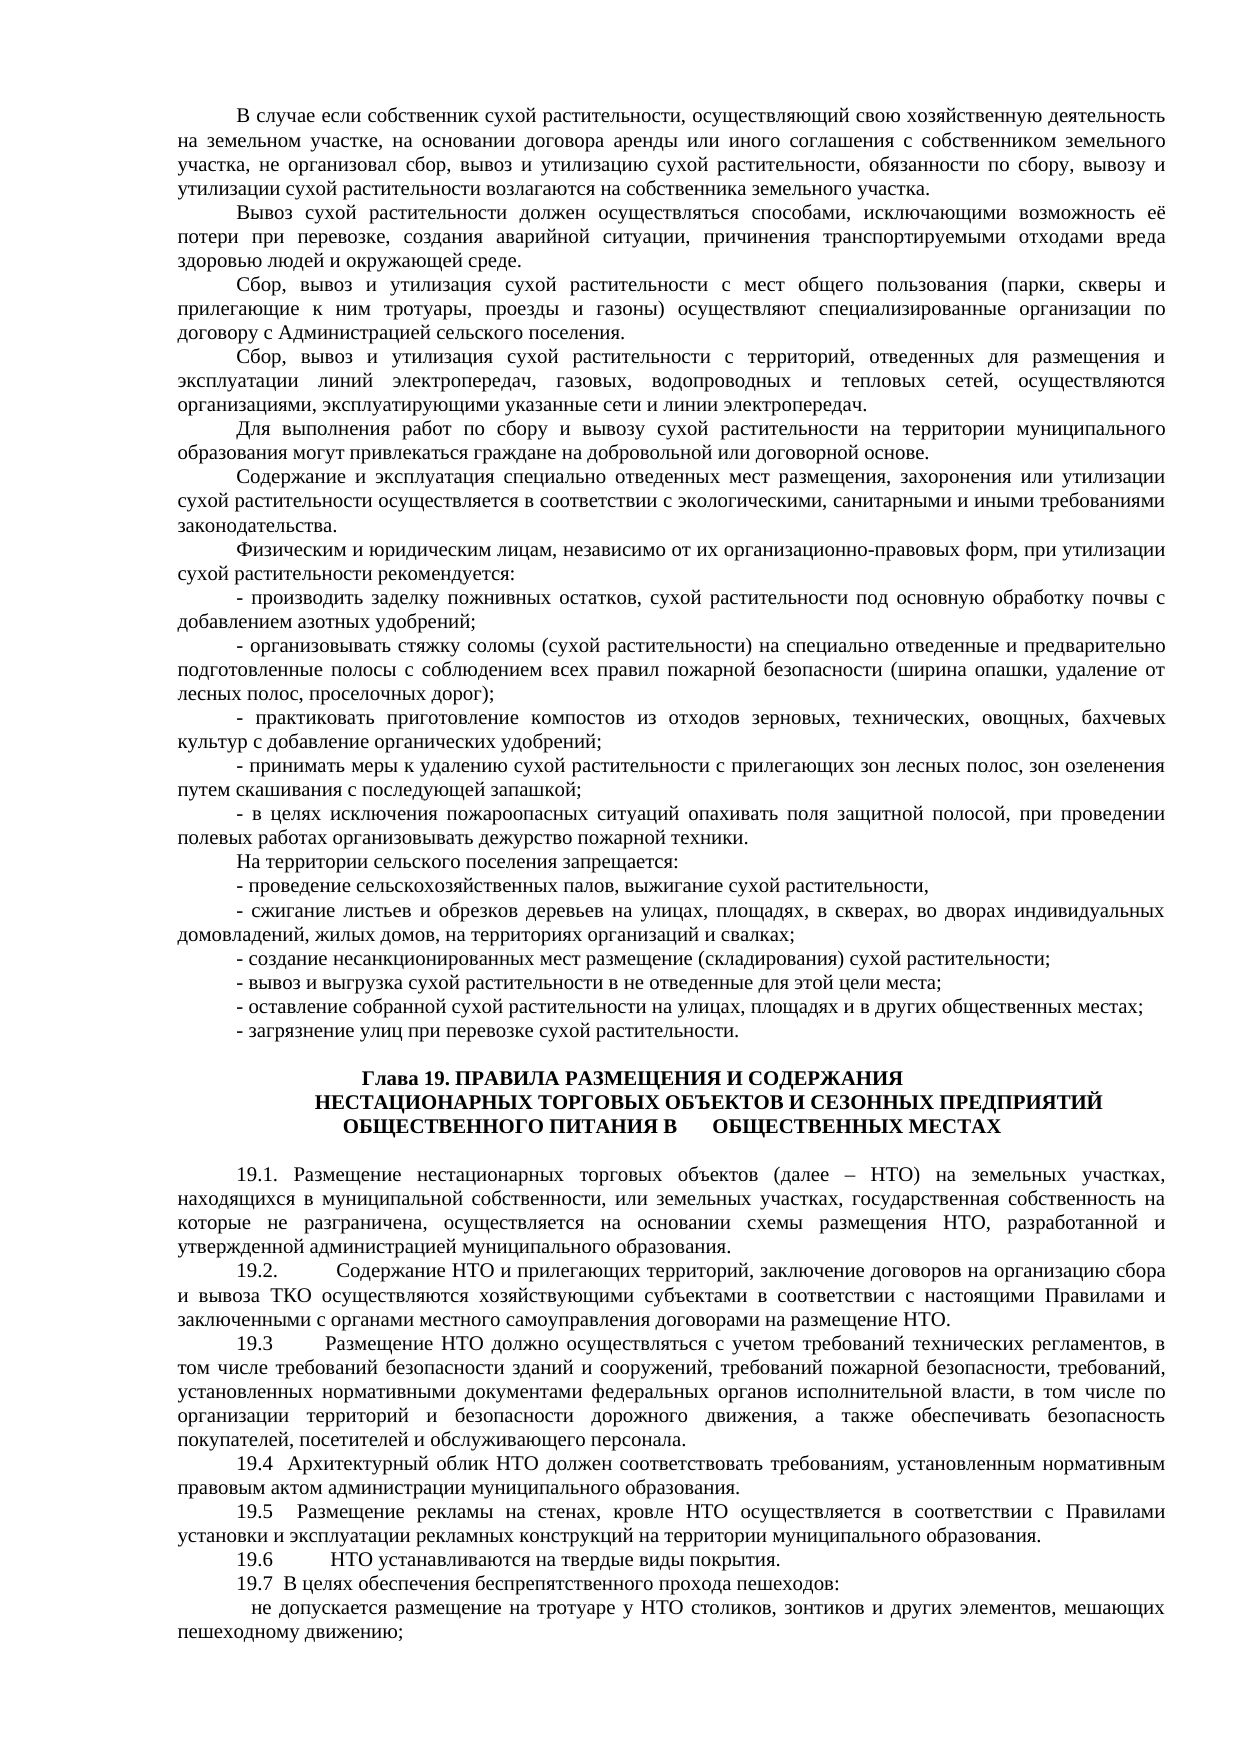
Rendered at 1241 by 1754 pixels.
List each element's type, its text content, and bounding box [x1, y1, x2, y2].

text - загрязнение улиц при перевозке сухой растительности. [177, 1018, 1167, 1042]
text Глава 19. ПРАВИЛА РАЗМЕЩЕНИЯ И СОДЕРЖАНИЯ НЕСТАЦИОНАРНЫХ ТОРГОВЫХ ОБЪЕКТОВ И СЕЗОННЫХ ПРЕДПРИЯТИЙ ОБЩЕСТВЕННОГО ПИТАНИЯ В ОБЩЕСТВЕННЫХ МЕСТАХ [177, 1066, 1167, 1138]
list НТО устанавливаются на твердые виды покрытия. [177, 1547, 1167, 1571]
list Размещение НТО должно осуществляться с учетом требований технических регламентов, в том числе требований безопасности зданий и сооружений, требований пожарной безопасности, требований, установленных нормативными документами федеральных органов исполнительной власти, в том числе по организации территорий и безопасности дорожного движения, а также обеспечивать безопасность покупателей, посетителей и обслуживающего персонала. [177, 1331, 1167, 1451]
text - оставление собранной сухой растительности на улицах, площадях и в других общественных местах; [177, 994, 1167, 1018]
text - сжигание листьев и обрезков деревьев на улицах, площадях, в скверах, во дворах индивидуальных домовладений, жилых домов, на территориях организаций и свалках; [177, 897, 1167, 946]
text Сбор, вывоз и утилизация сухой растительности с территорий, отведенных для размещения и эксплуатации линий электропередач, газовых, водопроводных и тепловых сетей, осуществляются организациями, эксплуатирующими указанные сети и линии электропередач. [177, 344, 1167, 416]
text - проведение сельскохозяйственных палов, выжигание сухой растительности, [177, 873, 1167, 897]
text В случае если собственник сухой растительности, осуществляющий свою хозяйственную деятельность на земельном участке, на основании договора аренды или иного соглашения с собственником земельного участка, не организовал сбор, вывоз и утилизацию сухой растительности, обязанности по сбору, вывозу и утилизации сухой растительности возлагаются на собственника земельного участка. [177, 103, 1167, 200]
text - принимать меры к удалению сухой растительности с прилегающих зон лесных полос, зон озеленения путем скашивания с последующей запашкой; [177, 753, 1167, 801]
text 19.5 Размещение рекламы на стенах, кровле НТО осуществляется в соответствии с Правилами установки и эксплуатации рекламных конструкций на территории муниципального образования. [177, 1499, 1167, 1547]
text 19.1. Размещение нестационарных торговых объектов (далее – НТО) на земельных участках, находящихся в муниципальной собственности, или земельных участках, государственная собственность на которые не разграничена, осуществляется на основании схемы размещения НТО, разработанной и утвержденной администрацией муниципального образования. [177, 1162, 1167, 1258]
text Вывоз сухой растительности должен осуществляться способами, исключающими возможность её потери при перевозке, создания аварийной ситуации, причинения транспортируемыми отходами вреда здоровью людей и окружающей среде. [177, 200, 1167, 272]
text Сбор, вывоз и утилизация сухой растительности с мест общего пользования (парки, скверы и прилегающие к ним тротуары, проезды и газоны) осуществляют специализированные организации по договору с Администрацией сельского поселения. [177, 272, 1167, 344]
text Содержание и эксплуатация специально отведенных мест размещения, захоронения или утилизации сухой растительности осуществляется в соответствии с экологическими, санитарными и иными требованиями законодательства. [177, 464, 1167, 537]
text Для выполнения работ по сбору и вывозу сухой растительности на территории муниципального образования могут привлекаться граждане на добровольной или договорной основе. [177, 416, 1167, 464]
list не допускается размещение на тротуаре у НТО столиков, зонтиков и других элементов, мешающих пешеходному движению; [177, 1595, 1167, 1643]
list Содержание НТО и прилегающих территорий, заключение договоров на организацию сбора и вывоза ТКО осуществляются хозяйствующими субъектами в соответствии с настоящими Правилами и заключенными с органами местного самоуправления договорами на размещение НТО. [177, 1258, 1167, 1331]
text - практиковать приготовление компостов из отходов зерновых, технических, овощных, бахчевых культур с добавление органических удобрений; [177, 705, 1167, 753]
text 19.4 Архитектурный облик НТО должен соответствовать требованиям, установленным нормативным правовым актом администрации муниципального образования. [177, 1451, 1167, 1499]
text 19.7 В целях обеспечения беспрепятственного прохода пешеходов: [177, 1571, 1167, 1595]
text Физическим и юридическим лицам, независимо от их организационно-правовых форм, при утилизации сухой растительности рекомендуется: [177, 537, 1167, 585]
text На территории сельского поселения запрещается: [177, 849, 1167, 873]
text - организовывать стяжку соломы (сухой растительности) на специально отведенные и предварительно подготовленные полосы с соблюдением всех правил пожарной безопасности (ширина опашки, удаление от лесных полос, проселочных дорог); [177, 633, 1167, 705]
text - производить заделку пожнивных остатков, сухой растительности под основную обработку почвы с добавлением азотных удобрений; [177, 585, 1167, 633]
text - в целях исключения пожароопасных ситуаций опахивать поля защитной полосой, при проведении полевых работах организовывать дежурство пожарной техники. [177, 801, 1167, 849]
text - вывоз и выгрузка сухой растительности в не отведенные для этой цели места; [177, 970, 1167, 994]
text - создание несанкционированных мест размещение (складирования) сухой растительности; [177, 946, 1167, 970]
